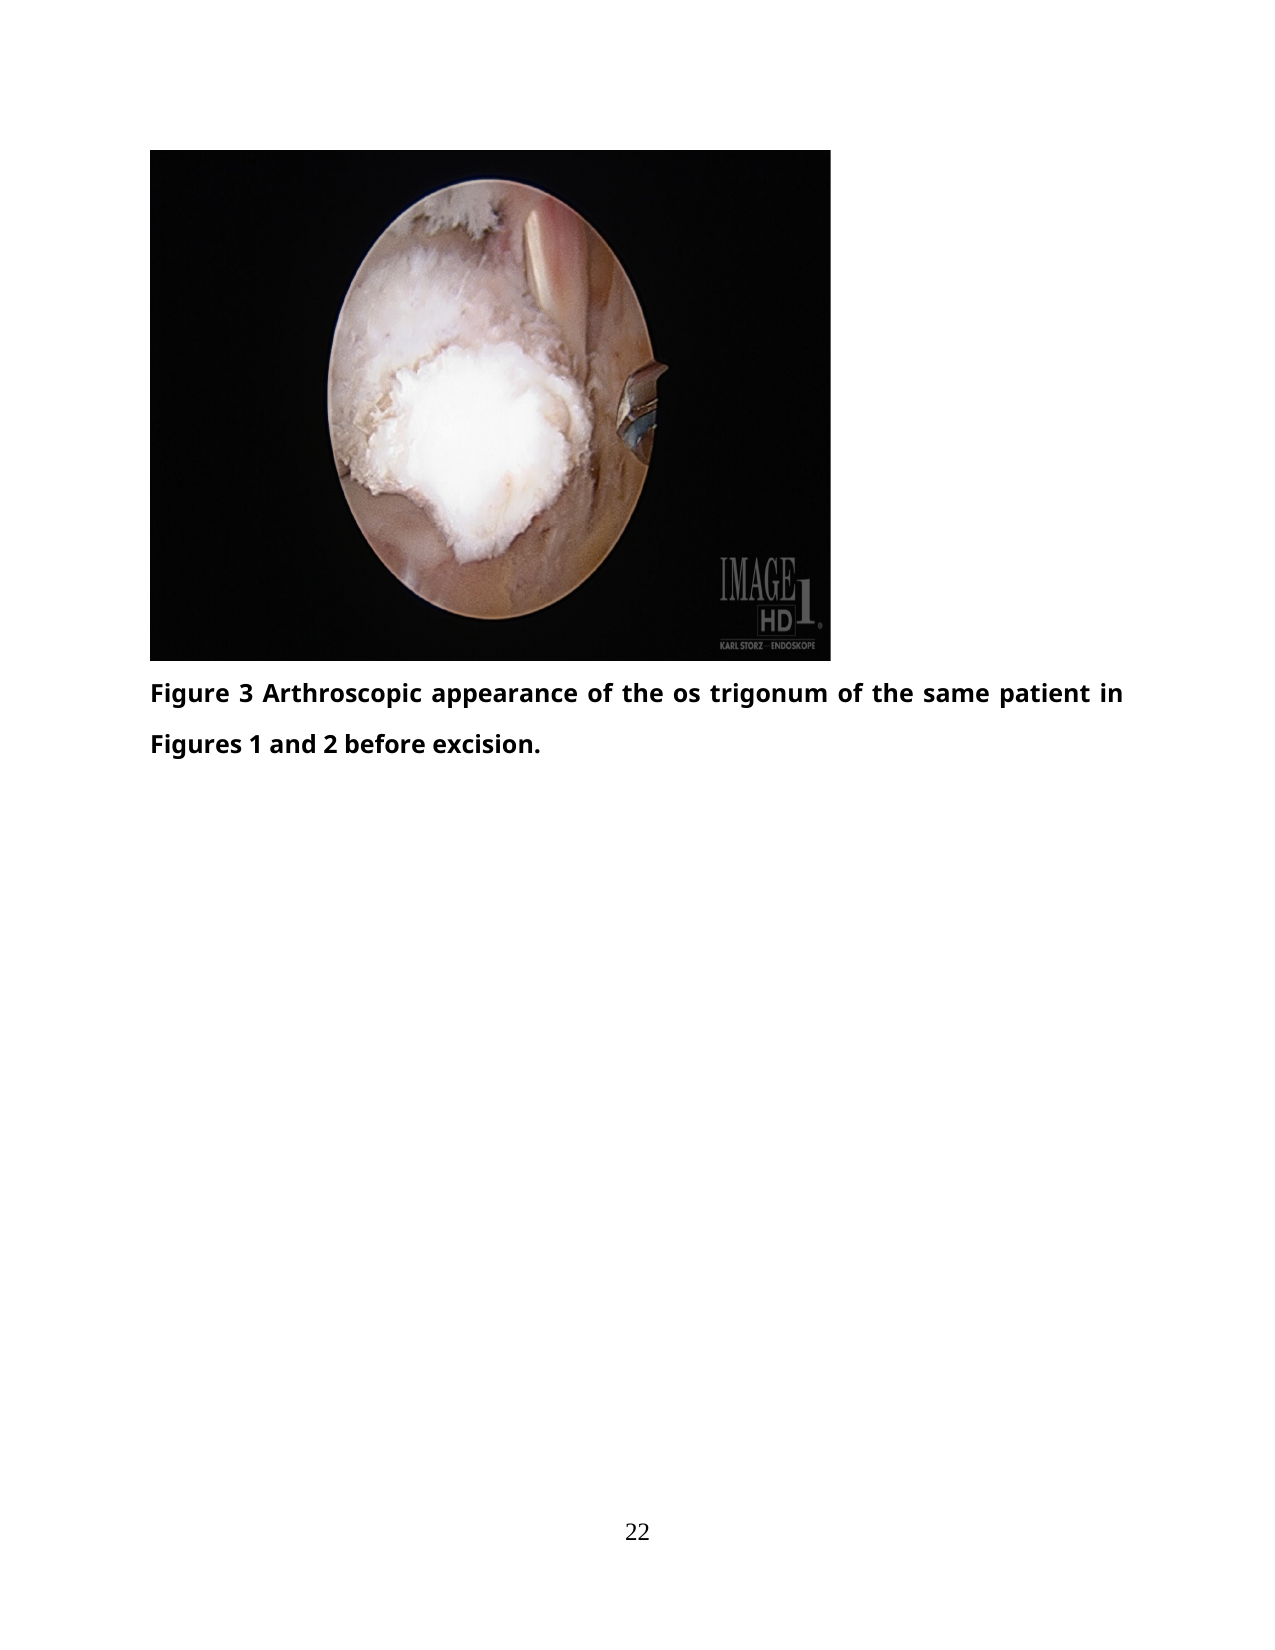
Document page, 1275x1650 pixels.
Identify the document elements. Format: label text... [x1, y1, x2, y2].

picture [150, 150, 831, 661]
text Figure 3 Arthroscopic appearance of the os trigonum of the same patient in Figures 1 and 2 before excision. [150, 675, 1125, 760]
